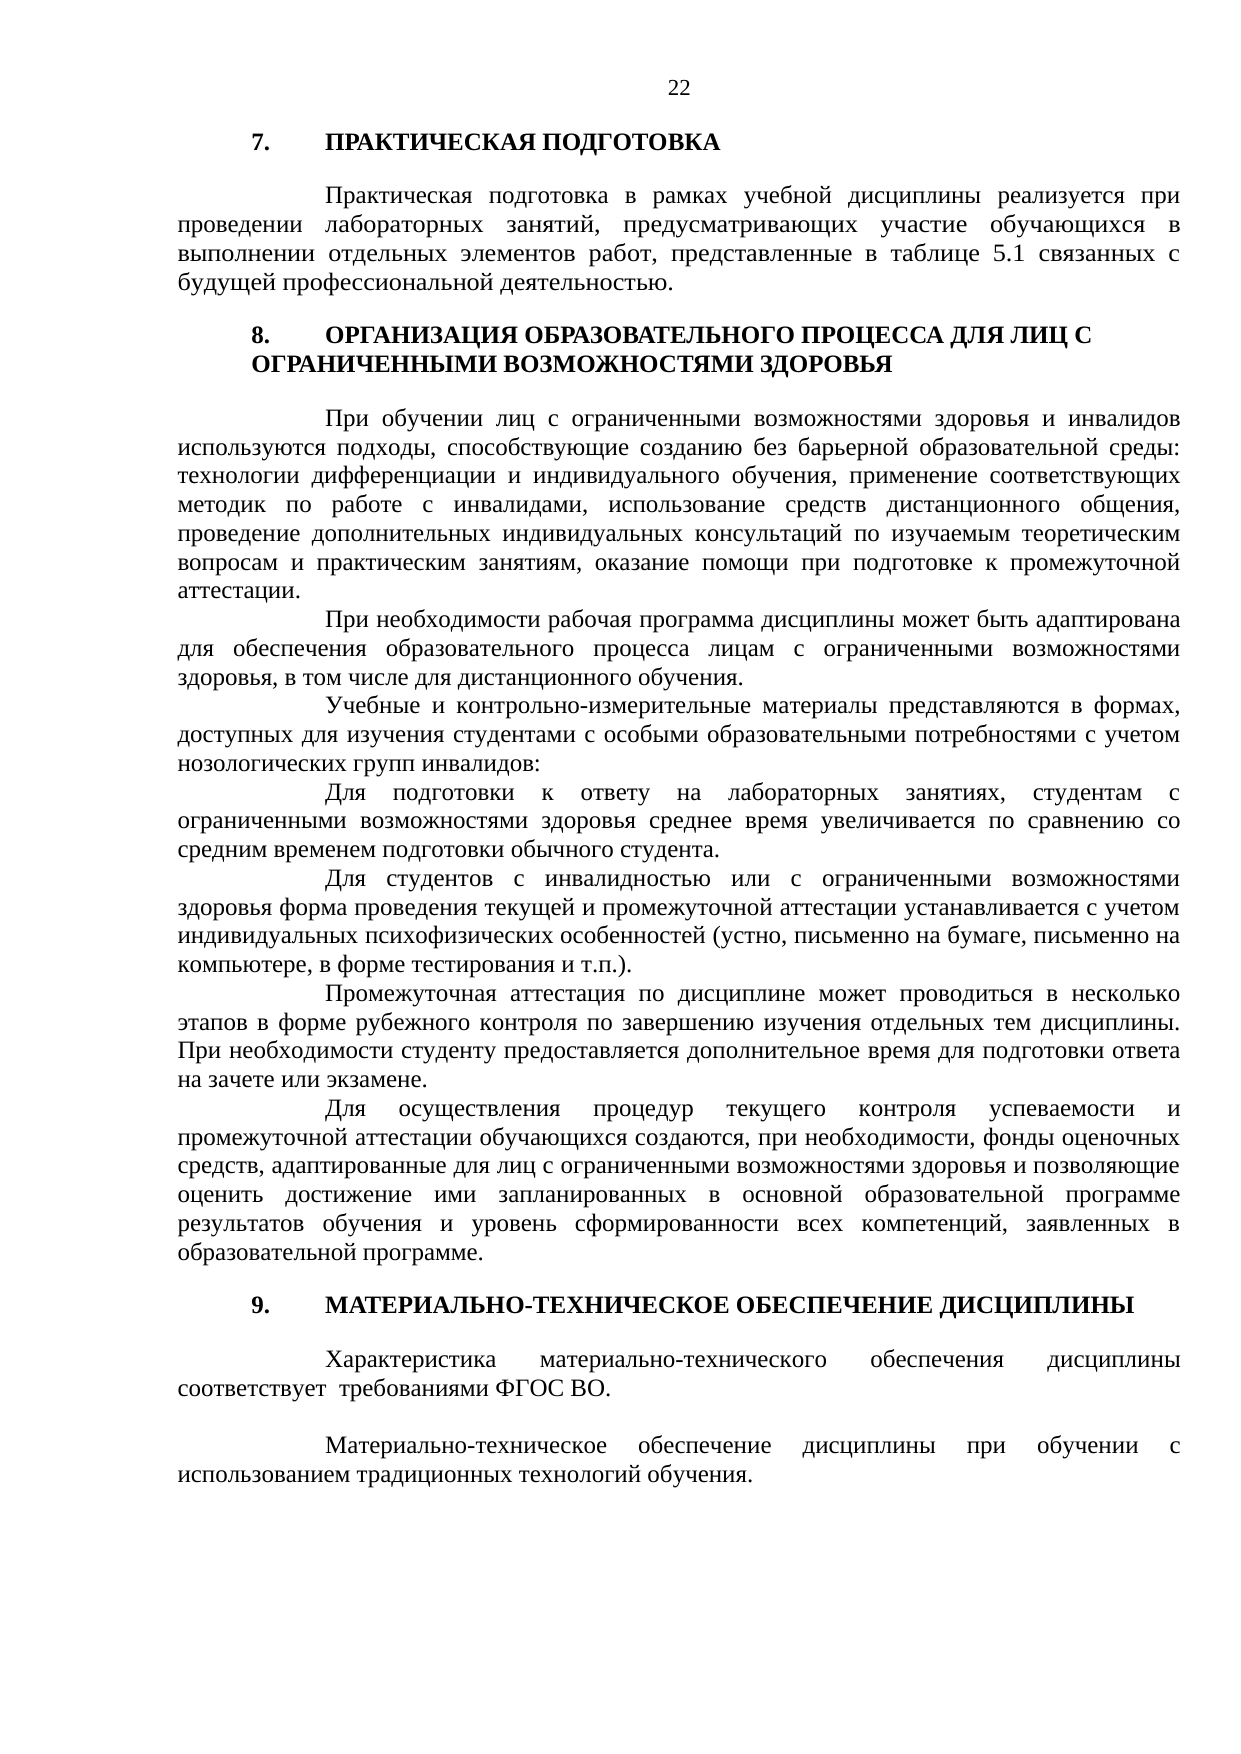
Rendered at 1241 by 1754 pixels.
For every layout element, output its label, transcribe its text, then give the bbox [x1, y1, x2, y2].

list Характеристика материально-технического обеспечения дисциплины соответствует требованиями ФГОС ВО. [177, 1344, 1181, 1402]
subtitle ПРАКТИЧЕСКАЯ ПОДГОТОВКА [251, 127, 1181, 155]
list При обучении лиц с ограниченными возможностями здоровья и инвалидов используются подходы, способствующие созданию без барьерной образовательной среды: технологии дифференциации и индивидуального обучения, применение соответствующих методик по работе с инвалидами, использование средств дистанционного общения, проведение дополнительных индивидуальных консультаций по изучаемым теоретическим вопросам и практическим занятиям, оказание помощи при подготовке к промежуточной аттестации. [177, 403, 1181, 604]
subtitle МАТЕРИАЛЬНО-ТЕХНИЧЕСКОЕ ОБЕСПЕЧЕНИЕ ДИСЦИПЛИНЫ [251, 1290, 1181, 1319]
list Для студентов с инвалидностью или с ограниченными возможностями здоровья форма проведения текущей и промежуточной аттестации устанавливается с учетом индивидуальных психофизических особенностей (устно, письменно на бумаге, письменно на компьютере, в форме тестирования и т.п.). [177, 863, 1181, 978]
subtitle ОРГАНИЗАЦИЯ ОБРАЗОВАТЕЛЬНОГО ПРОЦЕССА ДЛЯ ЛИЦ С ОГРАНИЧЕННЫМИ ВОЗМОЖНОСТЯМИ ЗДОРОВЬЯ [251, 320, 1181, 378]
list Материально-техническое обеспечение дисциплины при обучении с использованием традиционных технологий обучения. [177, 1430, 1181, 1488]
list Промежуточная аттестация по дисциплине может проводиться в несколько этапов в форме рубежного контроля по завершению изучения отдельных тем дисциплины. При необходимости студенту предоставляется дополнительное время для подготовки ответа на зачете или экзамене. [177, 978, 1181, 1093]
list Для подготовки к ответу на лабораторных занятиях, студентам с ограниченными возможностями здоровья среднее время увеличивается по сравнению со средним временем подготовки обычного студента. [177, 777, 1181, 863]
list Практическая подготовка в рамках учебной дисциплины реализуется при проведении лабораторных занятий, предусматривающих участие обучающихся в выполнении отдельных элементов работ, представленные в таблице 5.1 связанных с будущей профессиональной деятельностью. [177, 180, 1181, 295]
list При необходимости рабочая программа дисциплины может быть адаптирована для обеспечения образовательного процесса лицам с ограниченными возможностями здоровья, в том числе для дистанционного обучения. [177, 604, 1181, 690]
list Для осуществления процедур текущего контроля успеваемости и промежуточной аттестации обучающихся создаются, при необходимости, фонды оценочных средств, адаптированные для лиц с ограниченными возможностями здоровья и позволяющие оценить достижение ими запланированных в основной образовательной программе результатов обучения и уровень сформированности всех компетенций, заявленных в образовательной программе. [177, 1093, 1181, 1265]
list Учебные и контрольно-измерительные материалы представляются в формах, доступных для изучения студентами с особыми образовательными потребностями с учетом нозологических групп инвалидов: [177, 690, 1181, 777]
